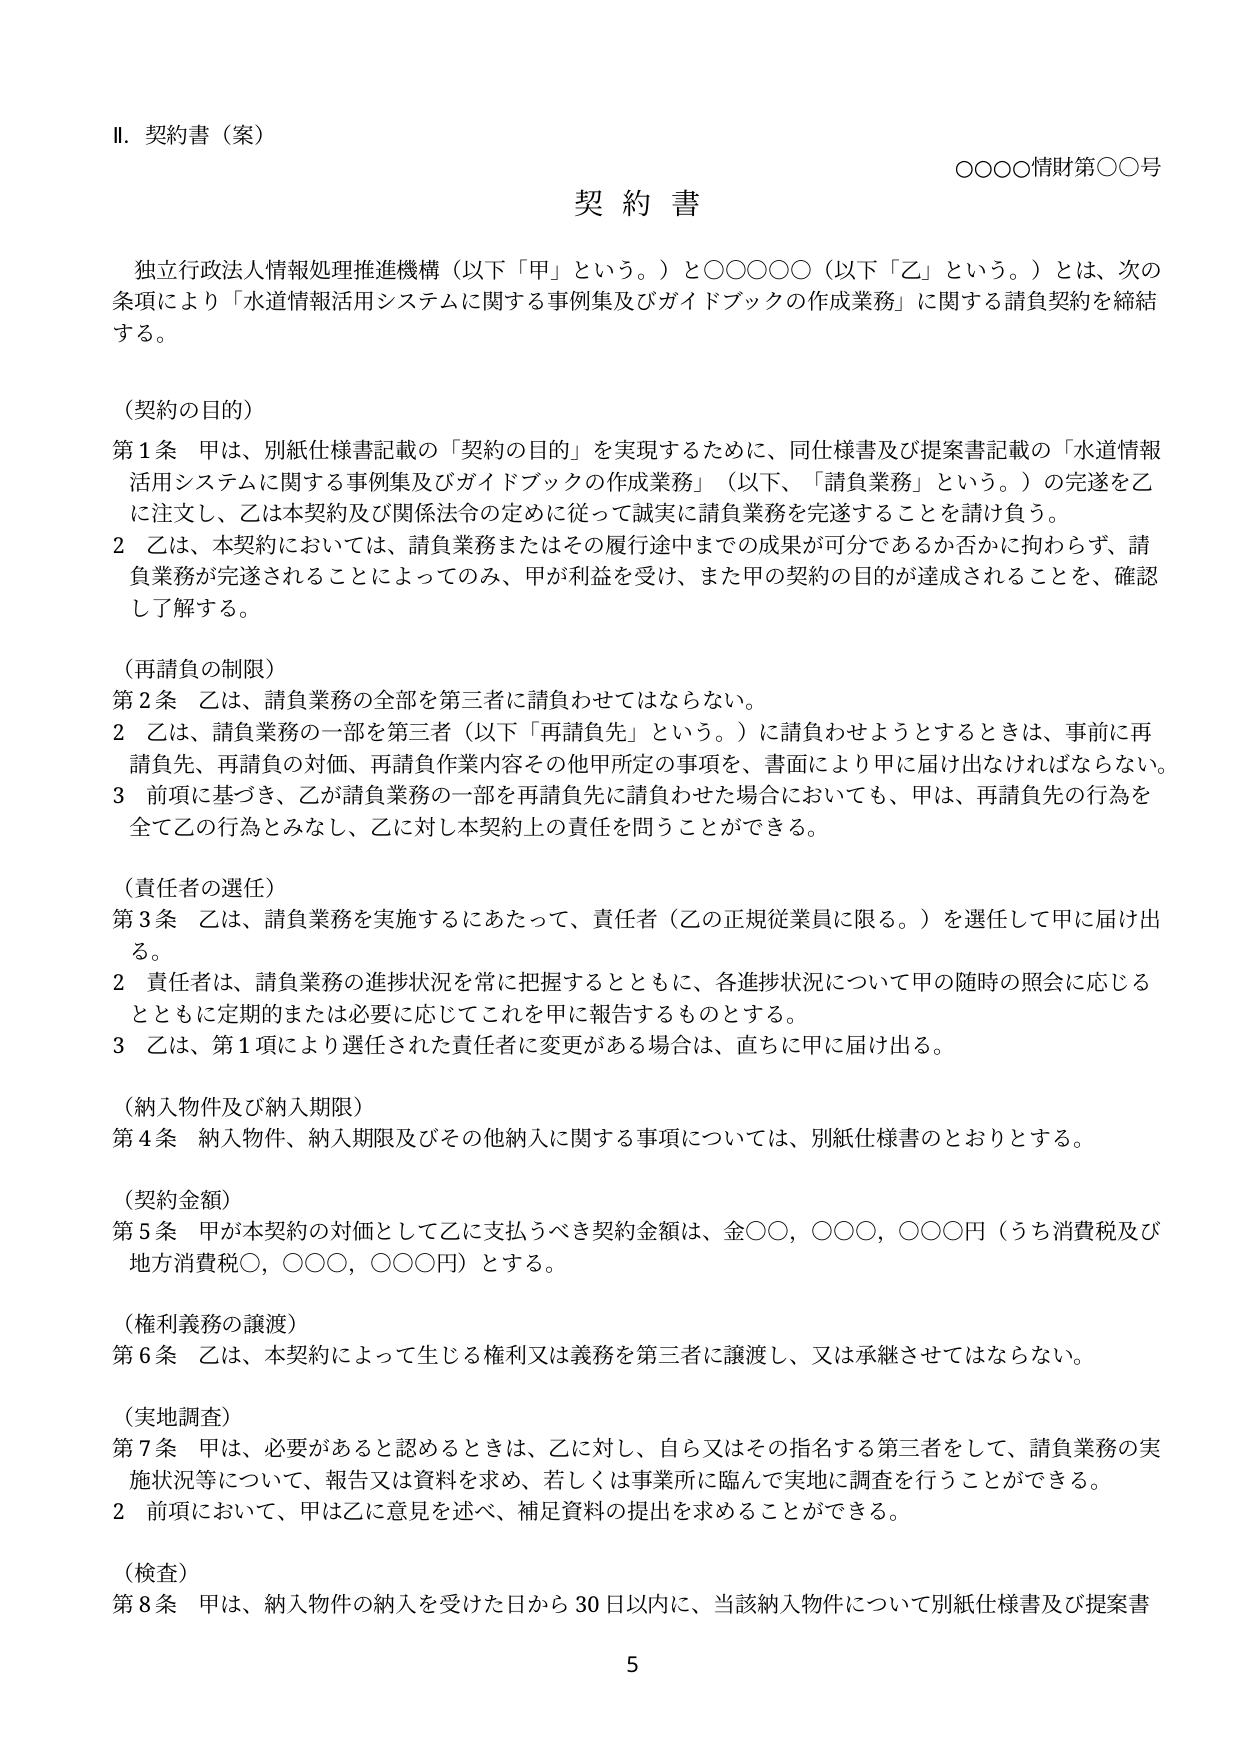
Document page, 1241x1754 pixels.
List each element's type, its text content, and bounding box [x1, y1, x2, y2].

text 契約書 [112, 181, 1162, 223]
text （契約の目的） [112, 394, 1162, 425]
text Ⅱ．契約書（案） [112, 118, 1153, 150]
text ○○○○情財第○○号 [112, 150, 1162, 181]
text 第6条 乙は、本契約によって生じる権利又は義務を第三者に譲渡し、又は承継させてはならない。 [112, 1338, 1162, 1370]
text 2 乙は、請負業務の一部を第三者（以下「再請負先」という。）に請負わせようとするときは、事前に再請負先、再請負の対価、再請負作業内容その他甲所定の事項を、書面により甲に届け出なければならない。 [112, 715, 1162, 778]
text 第2条 乙は、請負業務の全部を第三者に請負わせてはならない。 [112, 684, 1162, 715]
text 2 責任者は、請負業務の進捗状況を常に把握するとともに、各進捗状況について甲の随時の照会に応じるとともに定期的または必要に応じてこれを甲に報告するものとする。 [112, 966, 1162, 1029]
text （実地調査） [112, 1400, 1162, 1431]
text 第5条 甲が本契約の対価として乙に支払うべき契約金額は、金○○，○○○，○○○円（うち消費税及び地方消費税○，○○○，○○○円）とする。 [112, 1214, 1162, 1277]
text 3 前項に基づき、乙が請負業務の一部を再請負先に請負わせた場合においても、甲は、再請負先の行為を全て乙の行為とみなし、乙に対し本契約上の責任を問うことができる。 [112, 778, 1162, 841]
text 第3条 乙は、請負業務を実施するにあたって、責任者（乙の正規従業員に限る。）を選任して甲に届け出る。 [112, 903, 1162, 966]
text （権利義務の譲渡） [112, 1307, 1162, 1338]
text 2 前項において、甲は乙に意見を述べ、補足資料の提出を求めることができる。 [112, 1494, 1162, 1526]
text 2 乙は、本契約においては、請負業務またはその履行途中までの成果が可分であるか否かに拘わらず、請負業務が完遂されることによってのみ、甲が利益を受け、また甲の契約の目的が達成されることを、確認し了解する。 [112, 528, 1162, 622]
text 3 乙は、第1項により選任された責任者に変更がある場合は、直ちに甲に届け出る。 [112, 1029, 1162, 1060]
text （検査） [112, 1556, 1162, 1587]
text （契約金額） [112, 1183, 1162, 1214]
text 第4条 納入物件、納入期限及びその他納入に関する事項については、別紙仕様書のとおりとする。 [112, 1121, 1162, 1153]
text （納入物件及び納入期限） [112, 1090, 1162, 1121]
text （責任者の選任） [112, 871, 1162, 903]
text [112, 1587, 1162, 1619]
text 第1条 甲は、別紙仕様書記載の「契約の目的」を実現するために、同仕様書及び提案書記載の「水道情報活用システムに関する事例集及びガイドブックの作成業務」（以下、「請負業務」という。）の完遂を乙に注文し、乙は本契約及び関係法令の定めに従って誠実に請負業務を完遂することを請け負う。 [112, 433, 1162, 528]
text 独立行政法人情報処理推進機構（以下「甲」という。）と○○○○○（以下「乙」という。）とは、次の条項により「水道情報活用システムに関する事例集及びガイドブックの作成業務」に関する請負契約を締結する。 [112, 253, 1162, 347]
text 第7条 甲は、必要があると認めるときは、乙に対し、自ら又はその指名する第三者をして、請負業務の実施状況等について、報告又は資料を求め、若しくは事業所に臨んで実地に調査を行うことができる。 [112, 1431, 1162, 1494]
text （再請負の制限） [112, 652, 1162, 684]
